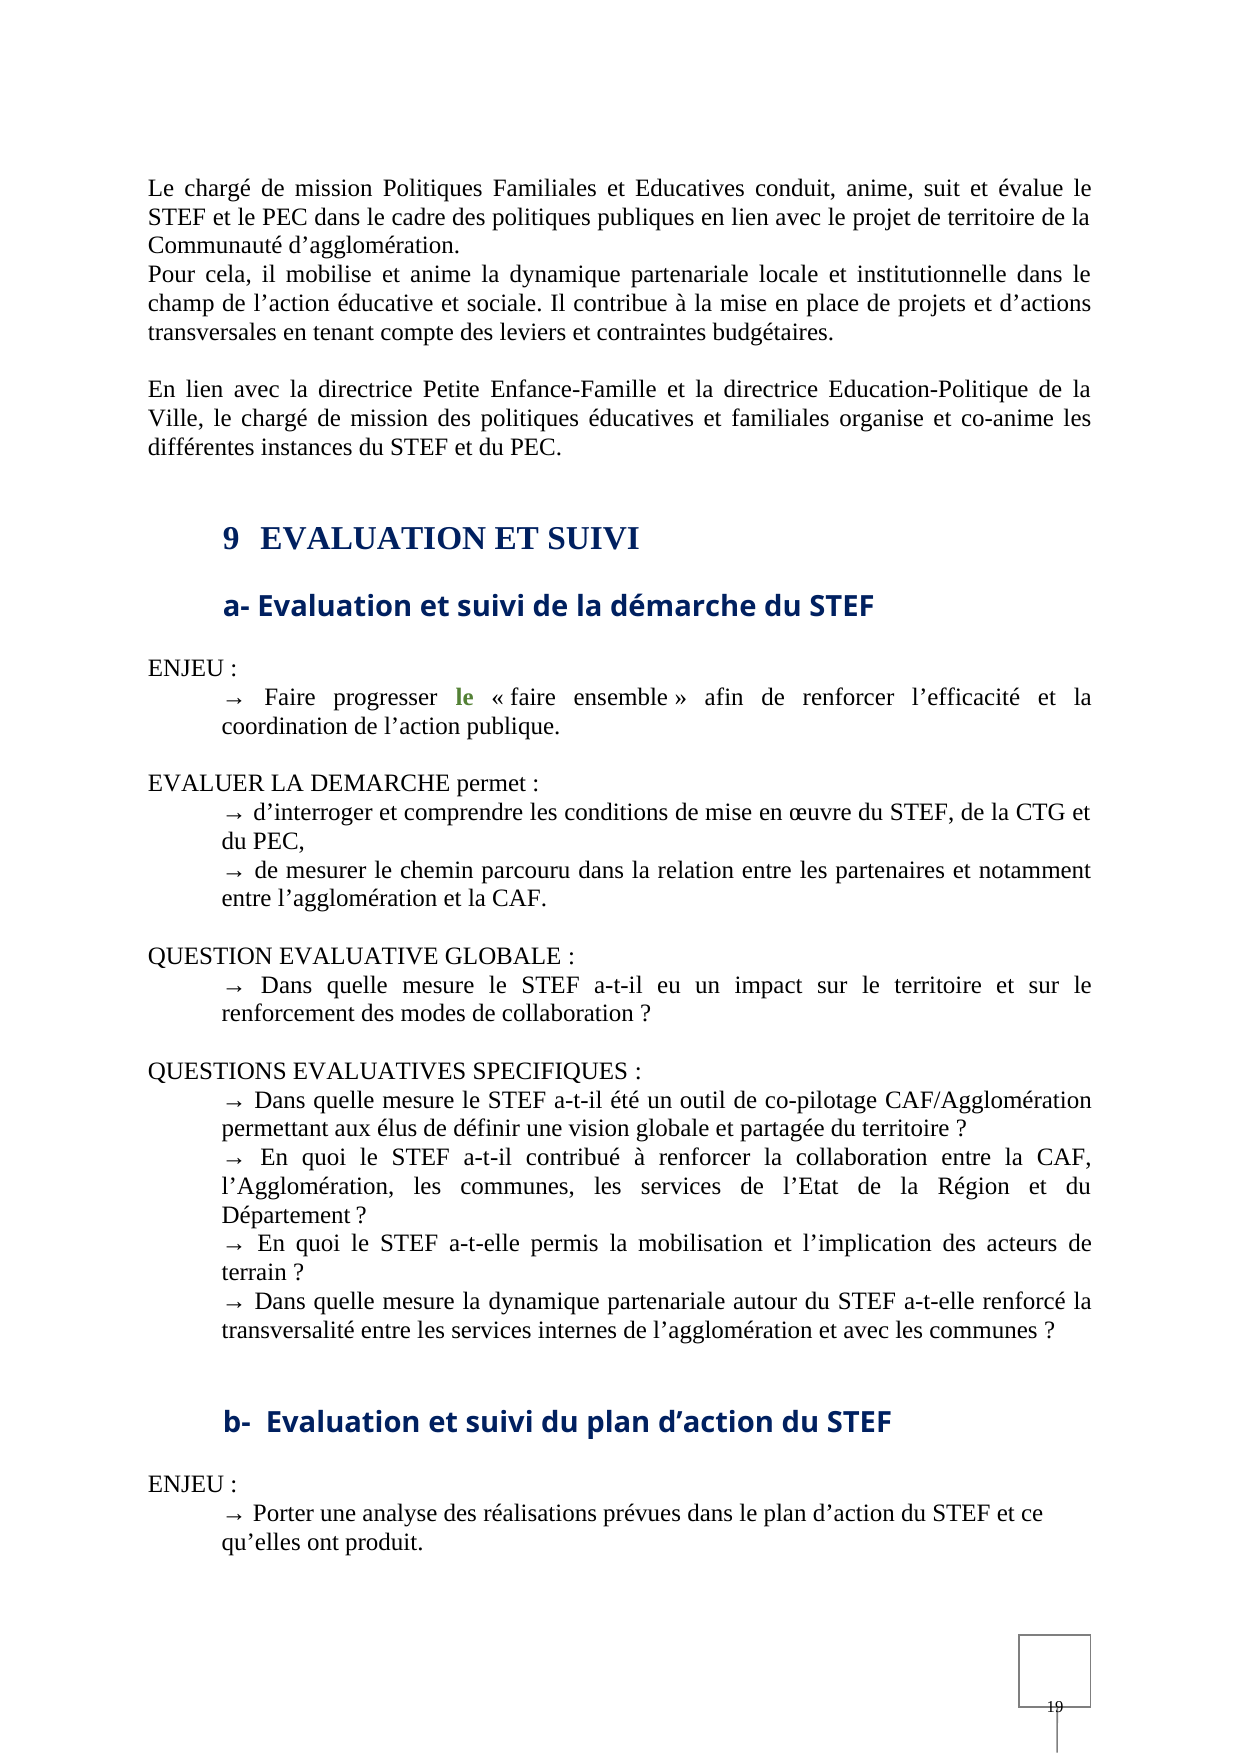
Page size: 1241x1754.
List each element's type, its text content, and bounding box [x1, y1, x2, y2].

text Le chargé de mission Politiques Familiales et Educatives conduit, anime, suit et évalue le STEF et le PEC dans le cadre des politiques publiques en lien avec le projet de territoire de la Communauté d’agglomération. [148, 173, 1093, 259]
list b- Evaluation et suivi du plan d’action du STEF [223, 1401, 1093, 1441]
text → Faire progresser le « faire ensemble » afin de renforcer l’efficacité et la coordination de l’action publique. [221, 682, 1093, 740]
list EVALUATION ET SUIVI [223, 518, 1093, 556]
list a- Evaluation et suivi de la démarche du STEF [223, 585, 1093, 625]
text → En quoi le STEF a-t-elle permis la mobilisation et l’implication des acteurs de terrain ? [221, 1228, 1093, 1286]
text → Dans quelle mesure le STEF a-t-il eu un impact sur le territoire et sur le renforcement des modes de collaboration ? [221, 970, 1093, 1027]
text → Dans quelle mesure le STEF a-t-il été un outil de co-pilotage CAF/Agglomération permettant aux élus de définir une vision globale et partagée du territoire ? [221, 1085, 1093, 1142]
text QUESTION EVALUATIVE GLOBALE : [148, 941, 1093, 970]
text QUESTIONS EVALUATIVES SPECIFIQUES : [148, 1056, 1093, 1085]
text → Dans quelle mesure la dynamique partenariale autour du STEF a-t-elle renforcé la transversalité entre les services internes de l’agglomération et avec les communes ? [221, 1286, 1093, 1343]
text → En quoi le STEF a-t-il contribué à renforcer la collaboration entre la CAF, l’Agglomération, les communes, les services de l’Etat de la Région et du Département ? [221, 1142, 1093, 1228]
text → Porter une analyse des réalisations prévues dans le plan d’action du STEF et ce qu’elles ont produit. [221, 1498, 1093, 1556]
text → de mesurer le chemin parcouru dans la relation entre les partenaires et notamment entre l’agglomération et la CAF. [221, 855, 1093, 912]
text En lien avec la directrice Petite Enfance-Famille et la directrice Education-Politique de la Ville, le chargé de mission des politiques éducatives et familiales organise et co-anime les différentes instances du STEF et du PEC. [148, 374, 1093, 461]
text ENJEU : [148, 1469, 1093, 1498]
text EVALUER LA DEMARCHE permet : [148, 768, 1093, 797]
text ENJEU : [148, 653, 1093, 682]
text Pour cela, il mobilise et anime la dynamique partenariale locale et institutionnelle dans le champ de l’action éducative et sociale. Il contribue à la mise en place de projets et d’actions transversales en tenant compte des leviers et contraintes budgétaires. [148, 259, 1093, 346]
text → d’interroger et comprendre les conditions de mise en œuvre du STEF, de la CTG et du PEC, [221, 797, 1093, 855]
